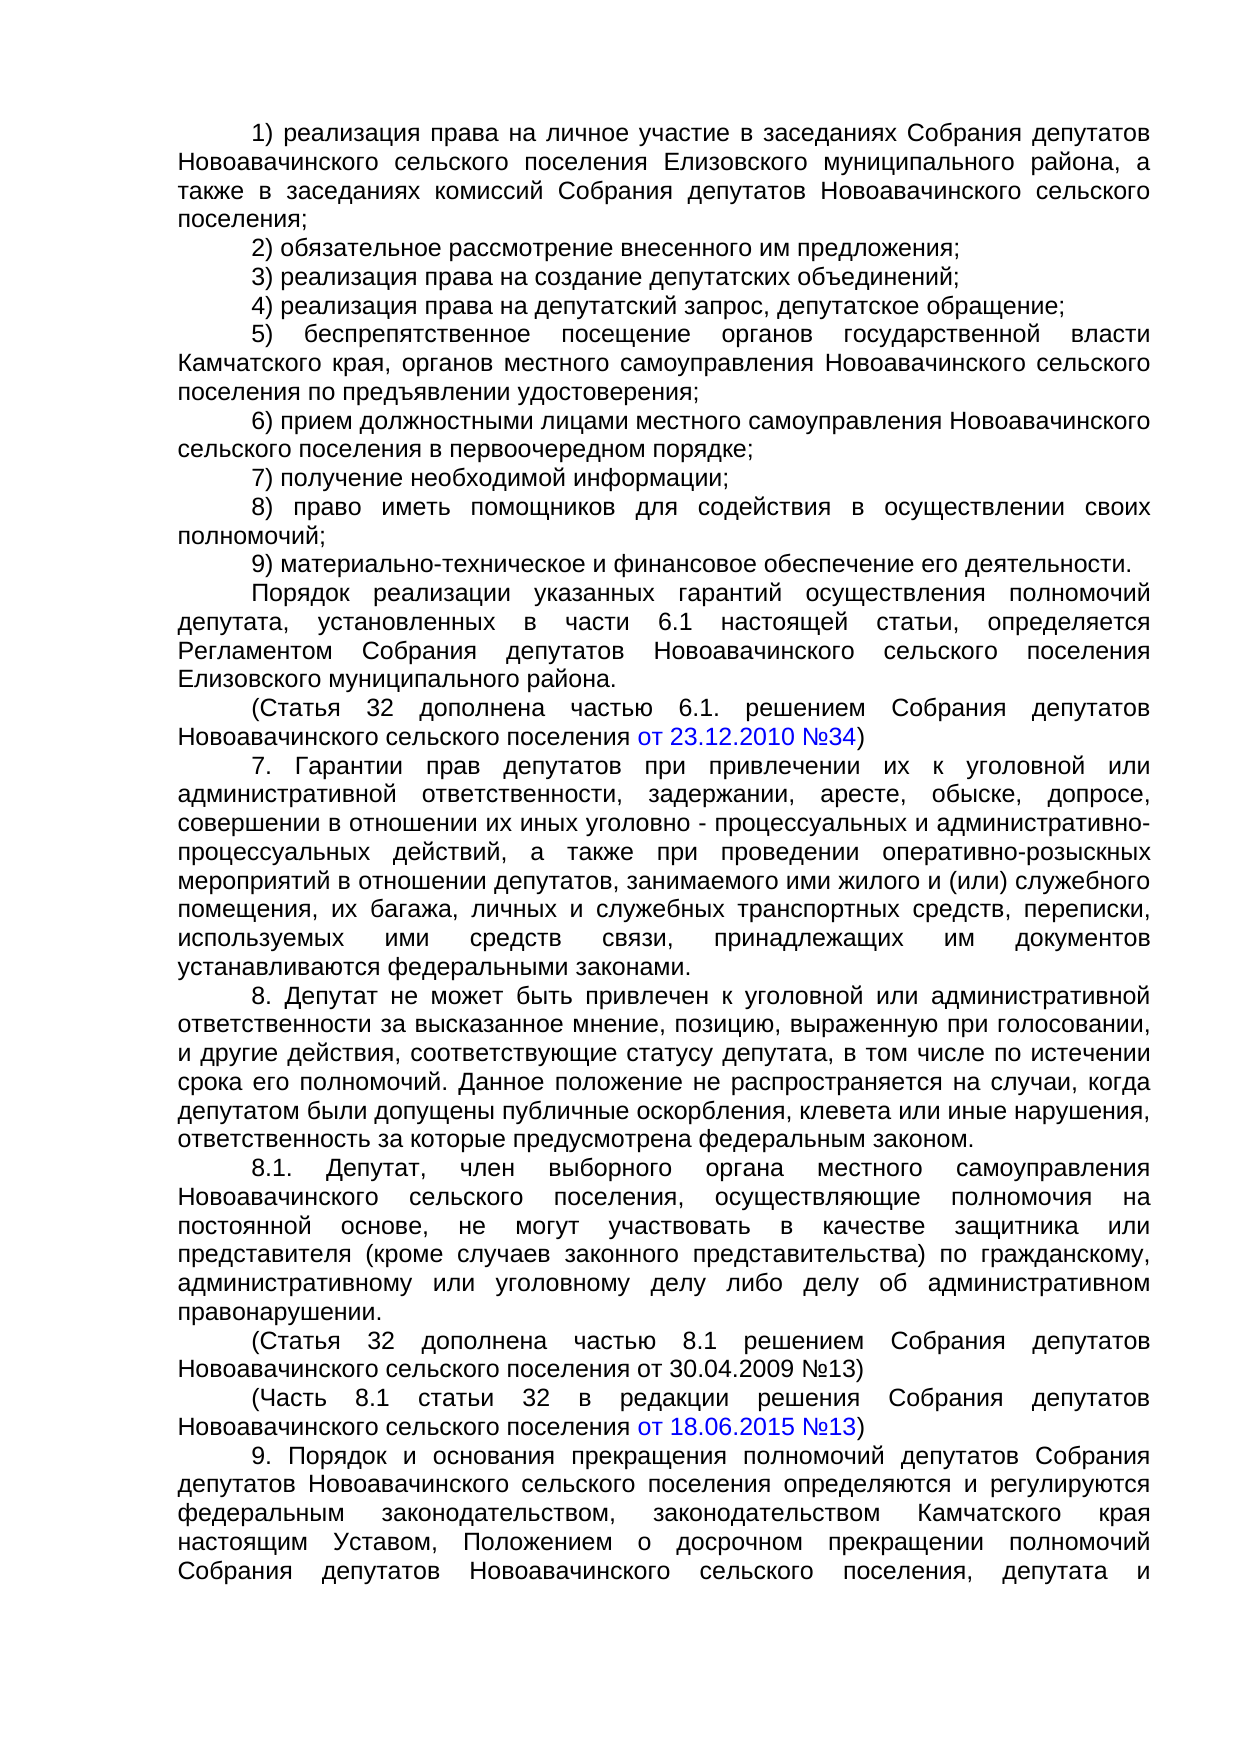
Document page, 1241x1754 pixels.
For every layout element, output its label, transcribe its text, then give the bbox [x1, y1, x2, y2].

text (Статья 32 дополнена частью 8.1 решением Собрания депутатов Новоавачинского сельского поселения от 30.04.2009 №13) [177, 1326, 1152, 1383]
text 6) прием должностными лицами местного самоуправления Новоавачинского сельского поселения в первоочередном порядке; [177, 406, 1152, 463]
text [177, 1441, 1152, 1584]
text 2) обязательное рассмотрение внесенного им предложения; [177, 233, 1152, 262]
text 7. Гарантии прав депутатов при привлечении их к уголовной или административной ответственности, задержании, аресте, обыске, допросе, совершении в отношении их иных уголовно - процессуальных и административно-процессуальных действий, а также при проведении оперативно-розыскных мероприятий в отношении депутатов, занимаемого ими жилого и (или) служебного помещения, их багажа, личных и служебных транспортных средств, переписки, используемых ими средств связи, принадлежащих им документов устанавливаются федеральными законами. [177, 751, 1152, 981]
text 3) реализация права на создание депутатских объединений; [177, 262, 1152, 291]
text 8.1. Депутат, член выборного органа местного самоуправления Новоавачинского сельского поселения, осуществляющие полномочия на постоянной основе, не могут участвовать в качестве защитника или представителя (кроме случаев законного представительства) по гражданскому, административному или уголовному делу либо делу об административном правонарушении. [177, 1153, 1152, 1326]
text 8) право иметь помощников для содействия в осуществлении своих полномочий; [177, 492, 1152, 549]
text 5) беспрепятственное посещение органов государственной власти Камчатского края, органов местного самоуправления Новоавачинского сельского поселения по предъявлении удостоверения; [177, 319, 1152, 406]
text 9) материально-техническое и финансовое обеспечение его деятельности. [177, 549, 1152, 578]
text 7) получение необходимой информации; [177, 463, 1152, 492]
text 4) реализация права на депутатский запрос, депутатское обращение; [177, 291, 1152, 319]
text Порядок реализации указанных гарантий осуществления полномочий депутата, установленных в части 6.1 настоящей статьи, определяется Регламентом Собрания депутатов Новоавачинского сельского поселения Елизовского муниципального района. [177, 578, 1152, 693]
text 1) реализация права на личное участие в заседаниях Собрания депутатов Новоавачинского сельского поселения Елизовского муниципального района, а также в заседаниях комиссий Собрания депутатов Новоавачинского сельского поселения; [177, 118, 1152, 233]
text 8. Депутат не может быть привлечен к уголовной или административной ответственности за высказанное мнение, позицию, выраженную при голосовании, и другие действия, соответствующие статусу депутата, в том числе по истечении срока его полномочий. Данное положение не распространяется на случаи, когда депутатом были допущены публичные оскорбления, клевета или иные нарушения, ответственность за которые предусмотрена федеральным законом. [177, 981, 1152, 1153]
text (Часть 8.1 статьи 32 в редакции решения Собрания депутатов Новоавачинского сельского поселения от 18.06.2015 №13) [177, 1383, 1152, 1441]
text (Статья 32 дополнена частью 6.1. решением Собрания депутатов Новоавачинского сельского поселения от 23.12.2010 №34) [177, 693, 1152, 751]
